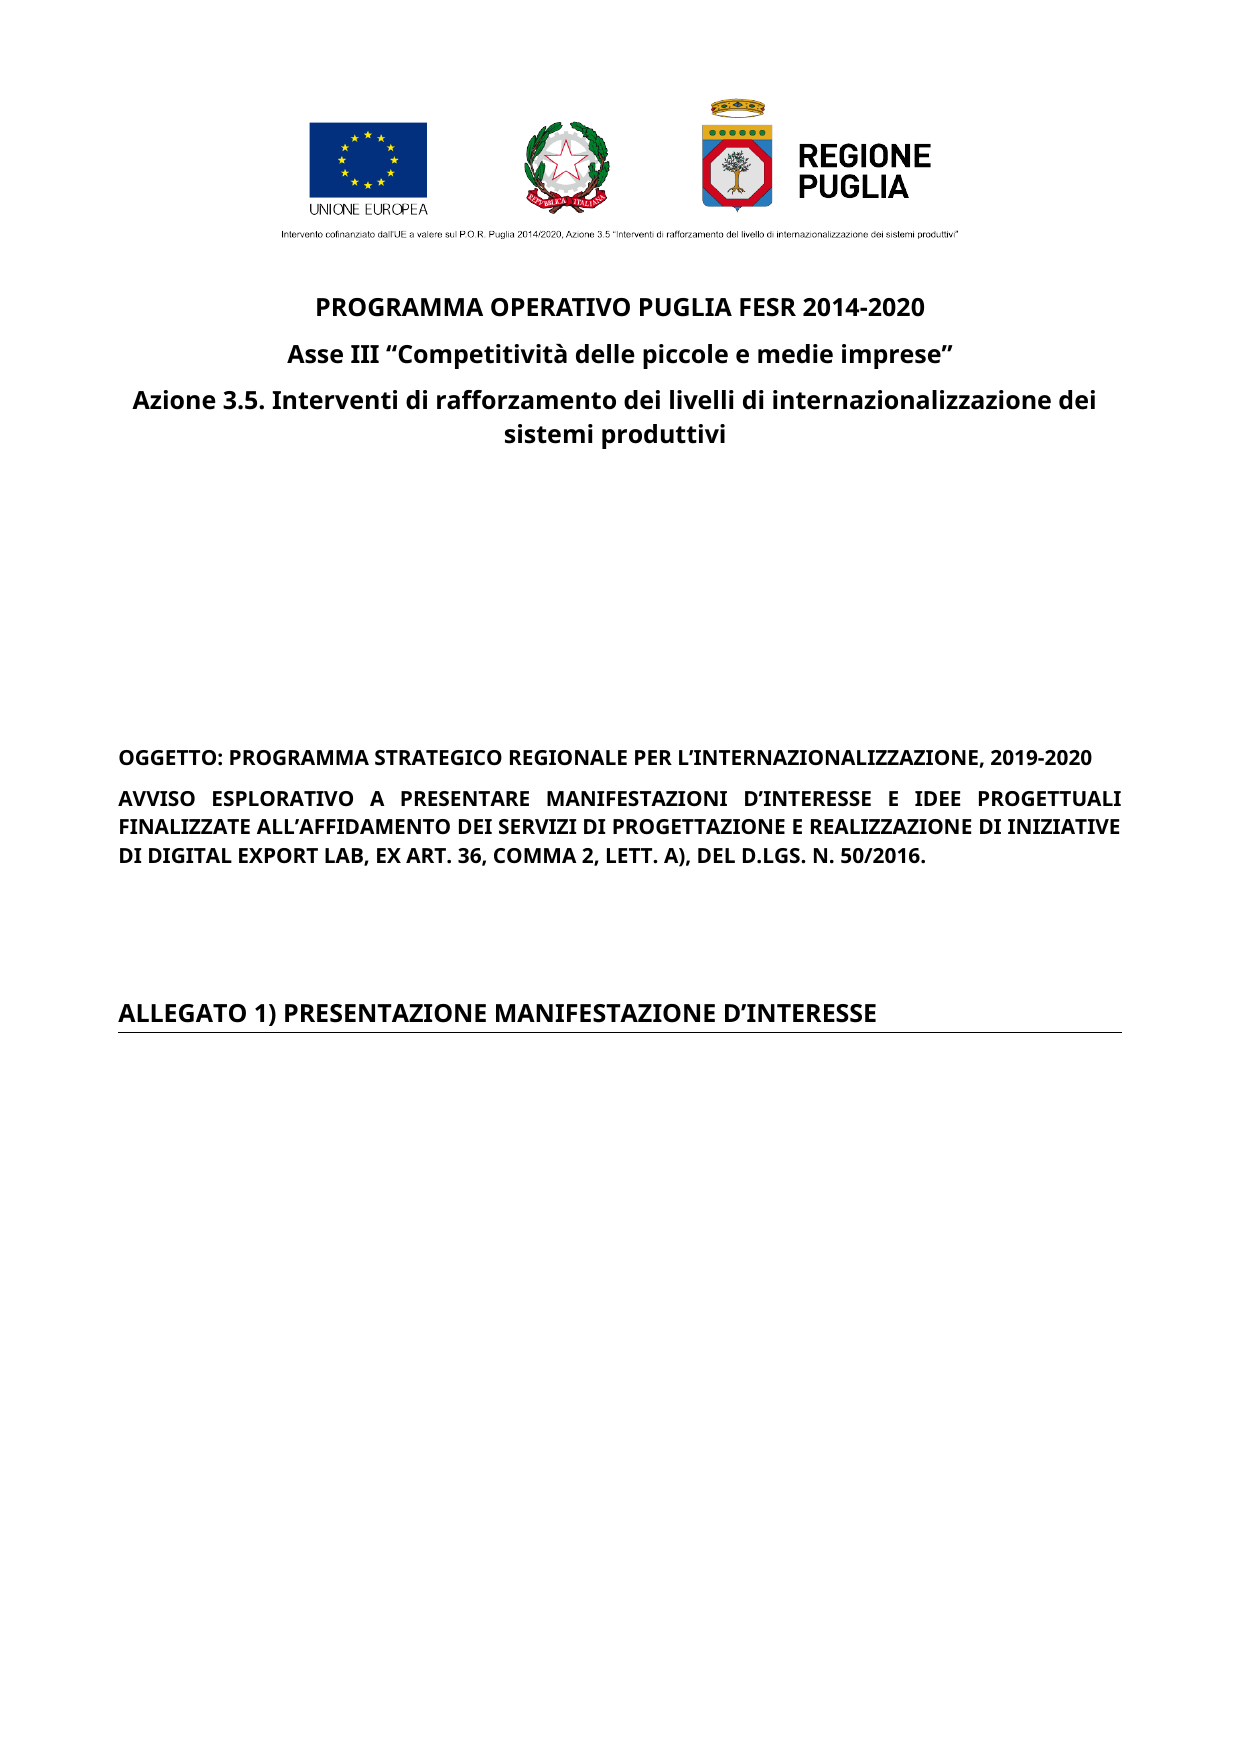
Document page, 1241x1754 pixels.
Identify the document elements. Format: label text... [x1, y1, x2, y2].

text Programma Operativo Puglia FESR 2014-2020 [118, 290, 1122, 324]
text Asse III “Competitività delle piccole e medie imprese” [118, 336, 1122, 370]
picture [268, 73, 972, 262]
text ALLEGATO 1) PRESENTAZIONE MANIFESTAZIONE D’INTERESSE [118, 995, 1122, 1032]
text OGGETTO: PROGRAMMA STRATEGICO REGIONALE PER L’INTERNAZIONALIZZAZIONE, 2019-2020 [118, 743, 1122, 771]
text AVVISO ESPLORATIVO A PRESENTARE MANIFESTAZIONI D’INTERESSE E IDEE PROGETTUALI FINALIZZATE ALL’AFFIDAMENTO DEI SERVIZI DI PROGETTAZIONE E REALIZZAZIONE DI INIZIATIVE DI DIGITAL EXPORT LAB, EX ART. 36, COMMA 2, LETT. A), DEL D.LGS. N. 50/2016. [118, 784, 1122, 869]
text Azione 3.5. Interventi di rafforzamento dei livelli di internazionalizzazione dei sistemi produttivi [118, 383, 1112, 451]
